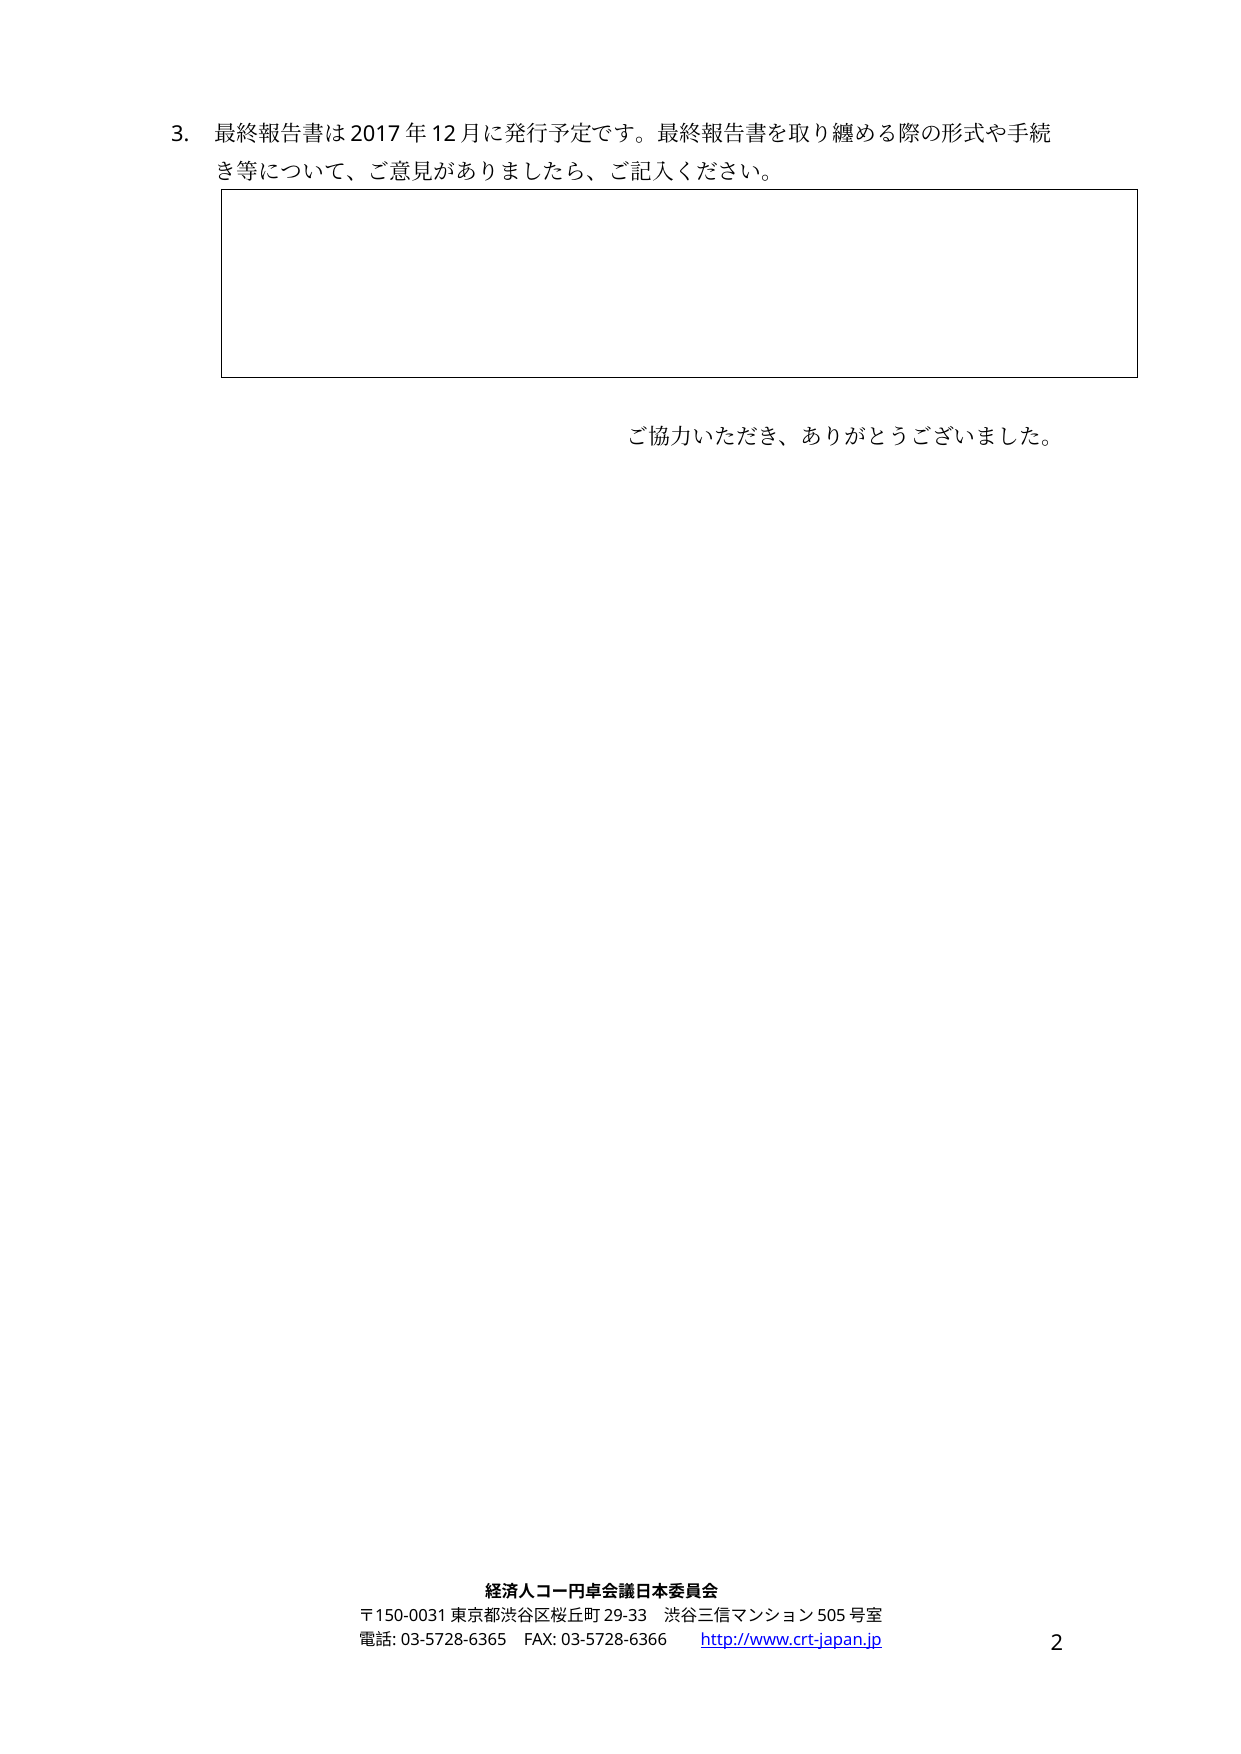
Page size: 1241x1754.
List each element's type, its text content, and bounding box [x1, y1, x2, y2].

table_header [222, 190, 1137, 377]
list 最終報告書は2017年12月に発行予定です。最終報告書を取り纏める際の形式や手続き等について、ご意見がありましたら、ご記入ください。 [171, 114, 1063, 189]
text ご協力いただき、ありがとうございました。 [177, 416, 1063, 453]
